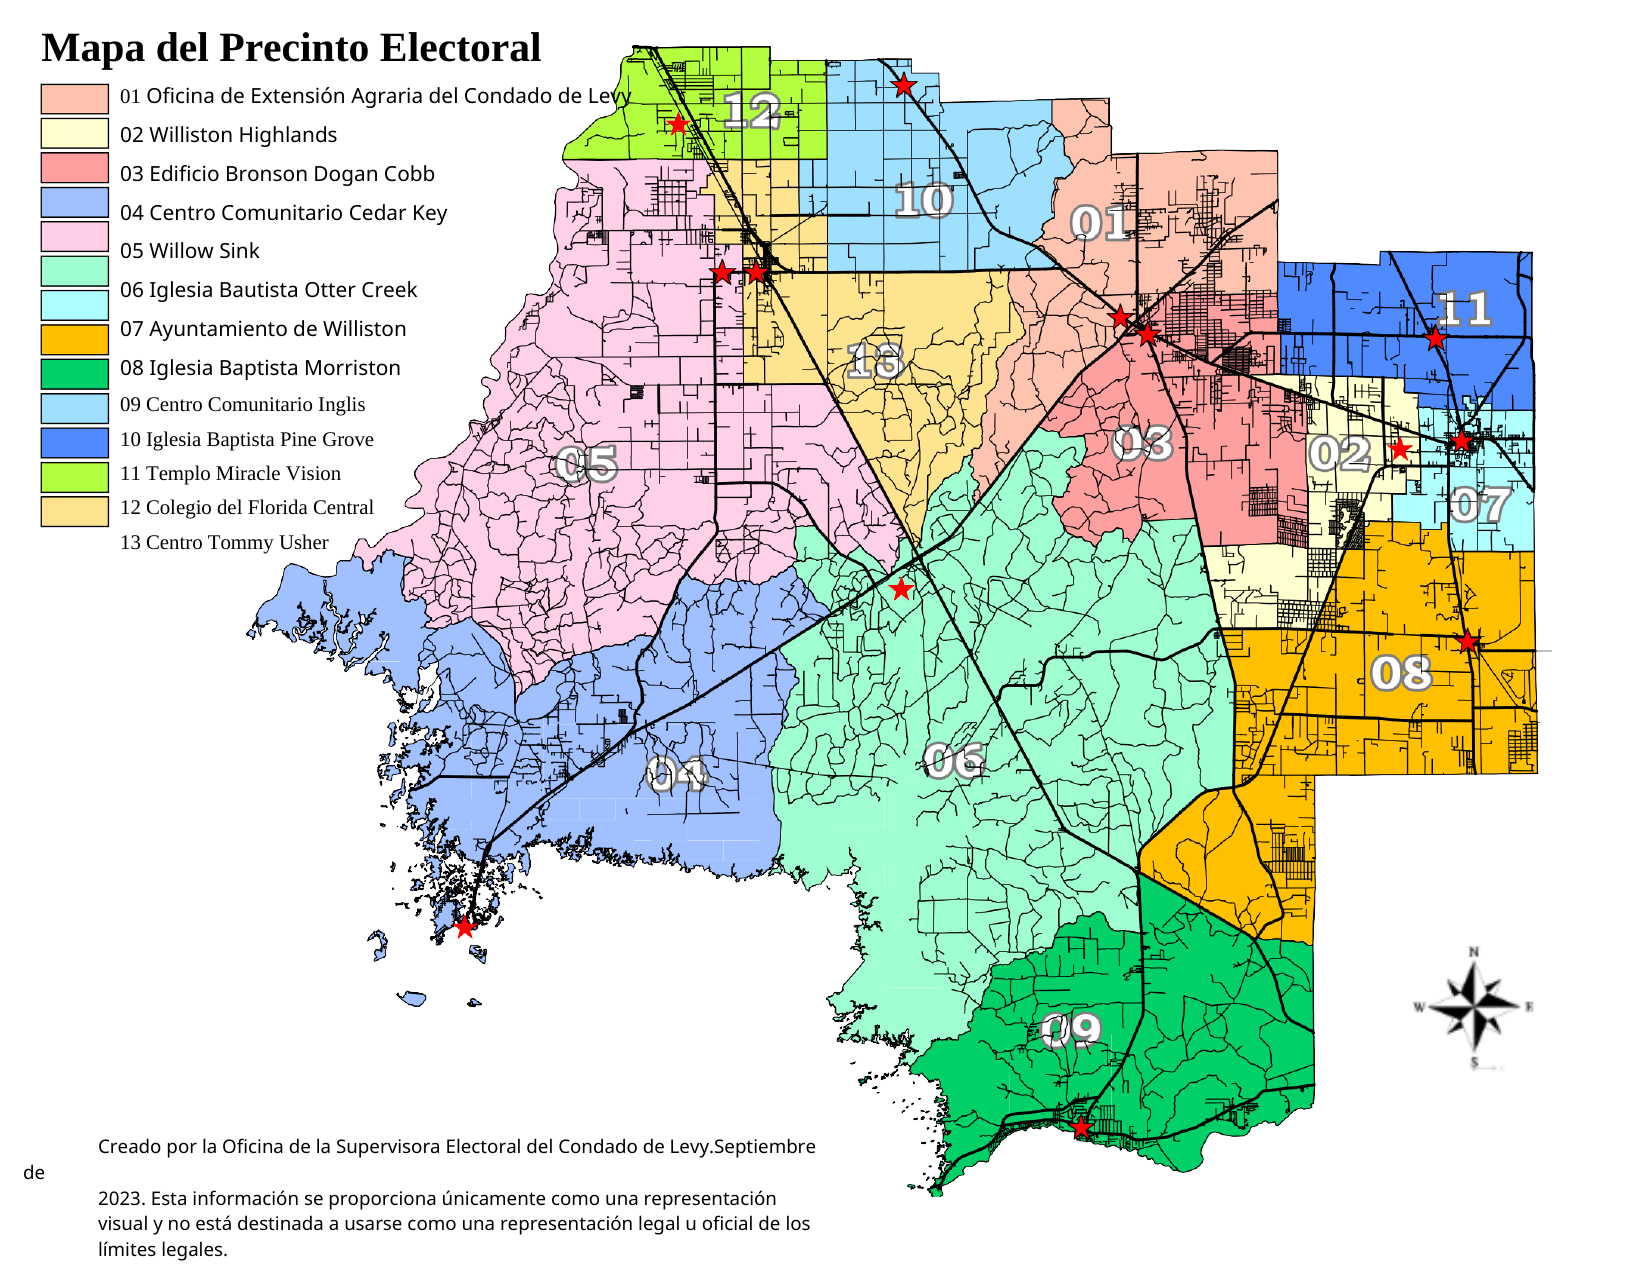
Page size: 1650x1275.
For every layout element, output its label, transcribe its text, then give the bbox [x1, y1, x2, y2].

text 06 Iglesia Bautista Otter Creek [120, 276, 828, 304]
text 01 Oficina de Extensión Agraria del Condado de Levy [120, 81, 828, 110]
text 02 Williston Highlands [120, 120, 828, 148]
list Centro Comunitario Inglis [120, 392, 828, 416]
title Mapa del Precinto Electoral [36, 23, 828, 71]
text 07 Ayuntamiento de Williston [120, 314, 828, 343]
text Creado por la Oficina de la Supervisora Electoral del Condado de Levy.Septiembre de [23, 1134, 828, 1185]
picture [35, 82, 117, 529]
text 08 Iglesia Baptista Morriston [120, 353, 828, 382]
list Templo Miracle Vision [120, 461, 828, 485]
text 04 Centro Comunitario Cedar Key [120, 198, 828, 226]
list Colegio del Florida Central [120, 496, 828, 519]
picture [246, 45, 1552, 1197]
text 05 Willow Sink [120, 237, 828, 265]
text 03 Edificio Bronson Dogan Cobb [120, 159, 828, 187]
list Iglesia Baptista Pine Grove [120, 427, 828, 451]
list Centro Tommy Usher [120, 530, 828, 554]
text 2023. Esta información se proporciona únicamente como una representación visual y no está destinada a usarse como una representación legal u oficial de los límites legales. [98, 1185, 828, 1261]
